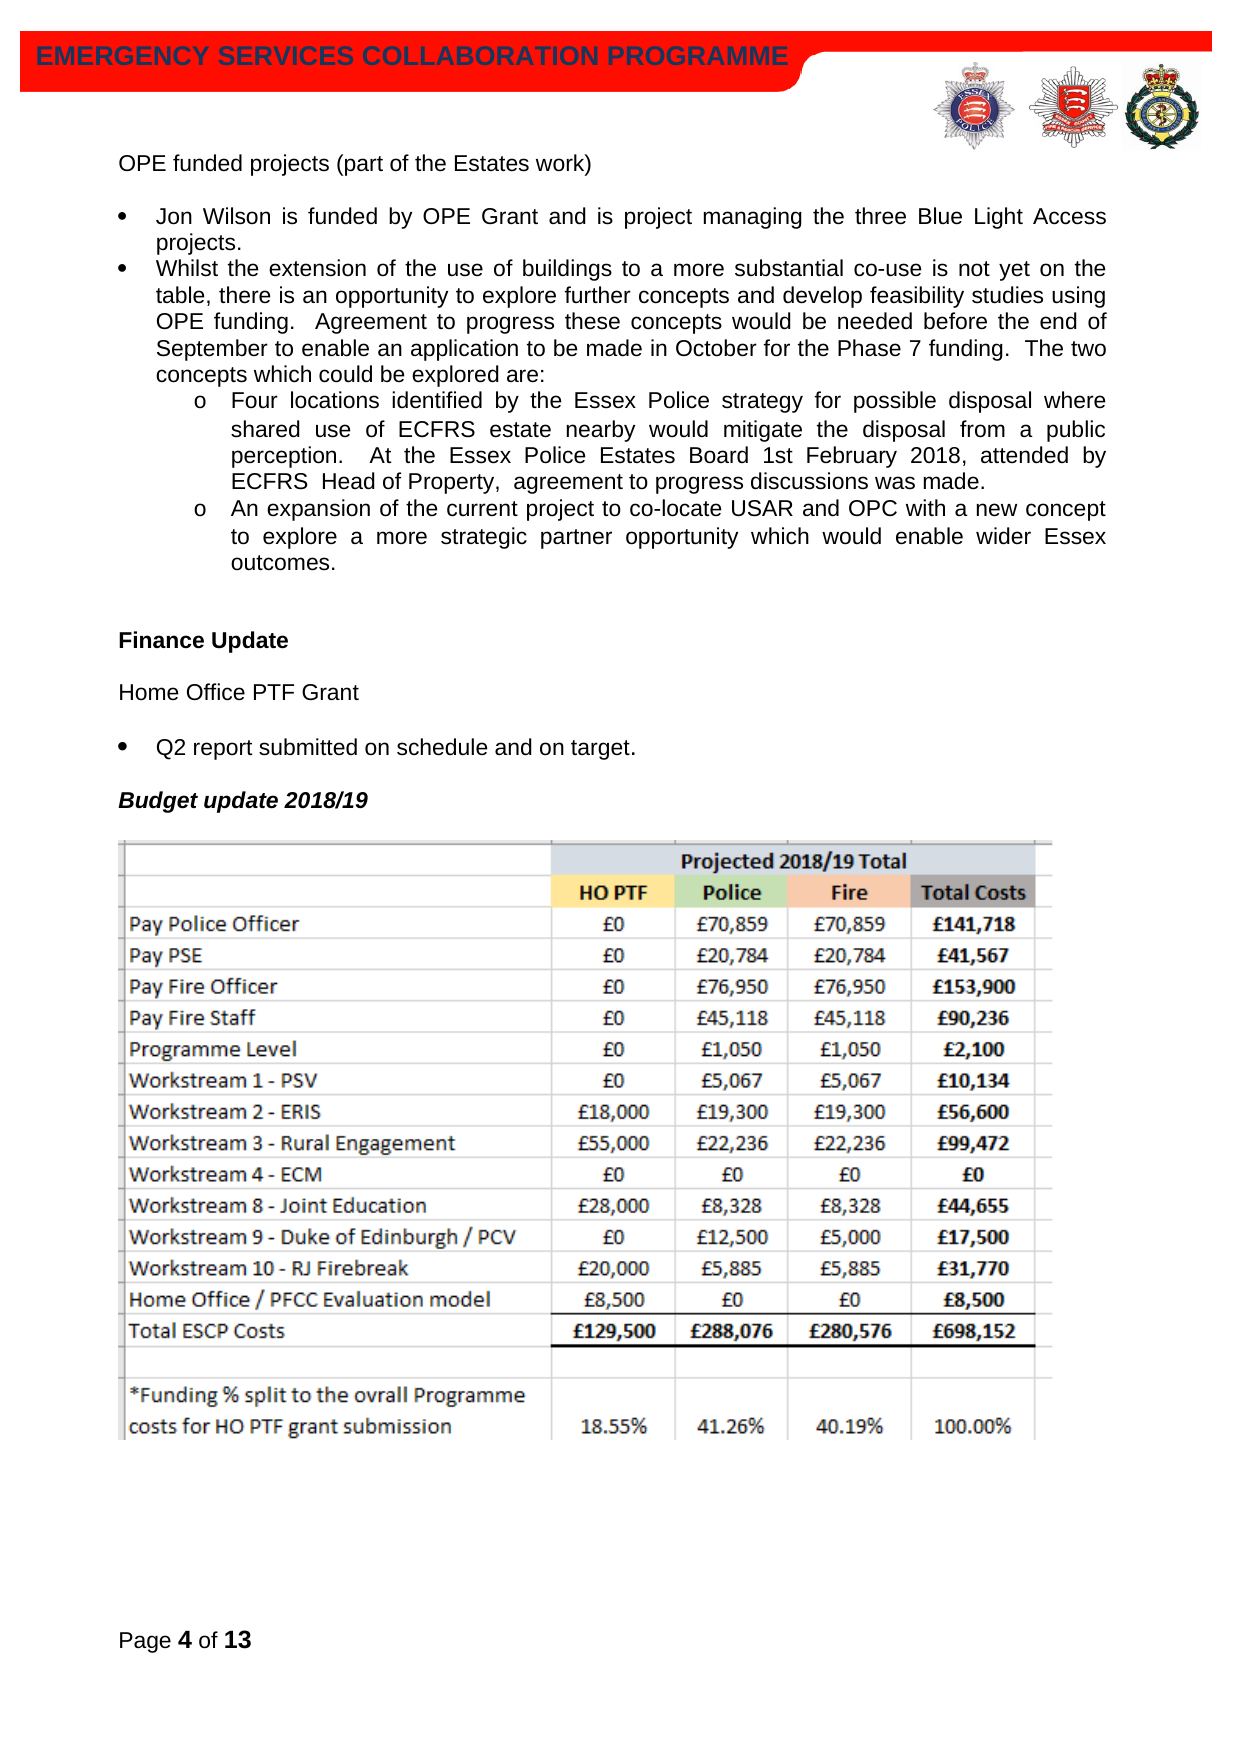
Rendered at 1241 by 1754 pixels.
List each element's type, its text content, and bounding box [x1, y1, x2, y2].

picture [118, 840, 1053, 1440]
text Home Office PTF Grant [118, 679, 1107, 706]
list Q2 report submitted on schedule and on target. [118, 732, 1107, 761]
text OPE funded projects (part of the Estates work) [118, 150, 1107, 176]
list Jon Wilson is funded by OPE Grant and is project managing the three Blue Light Access projects. [118, 203, 1107, 255]
picture [20, 31, 1212, 163]
text Budget update 2018/19 [118, 787, 1107, 814]
text Finance Update [118, 627, 1107, 653]
list Four locations identified by the Essex Police strategy for possible disposal where shared use of ECFRS estate nearby would mitigate the disposal from a public perception. At the Essex Police Estates Board 1st February 2018, attended by ECFRS Head of Property, agreement to progress discussions was made. [193, 387, 1107, 494]
list Whilst the extension of the use of buildings to a more substantial co-use is not yet on the table, there is an opportunity to explore further concepts and develop feasibility studies using OPE funding. Agreement to progress these concepts would be needed before the end of September to enable an application to be made in October for the Phase 7 funding. The two concepts which could be explored are: [118, 255, 1107, 387]
list An expansion of the current project to co-locate USAR and OPC with a new concept to explore a more strategic partner opportunity which would enable wider Essex outcomes. [193, 494, 1107, 576]
